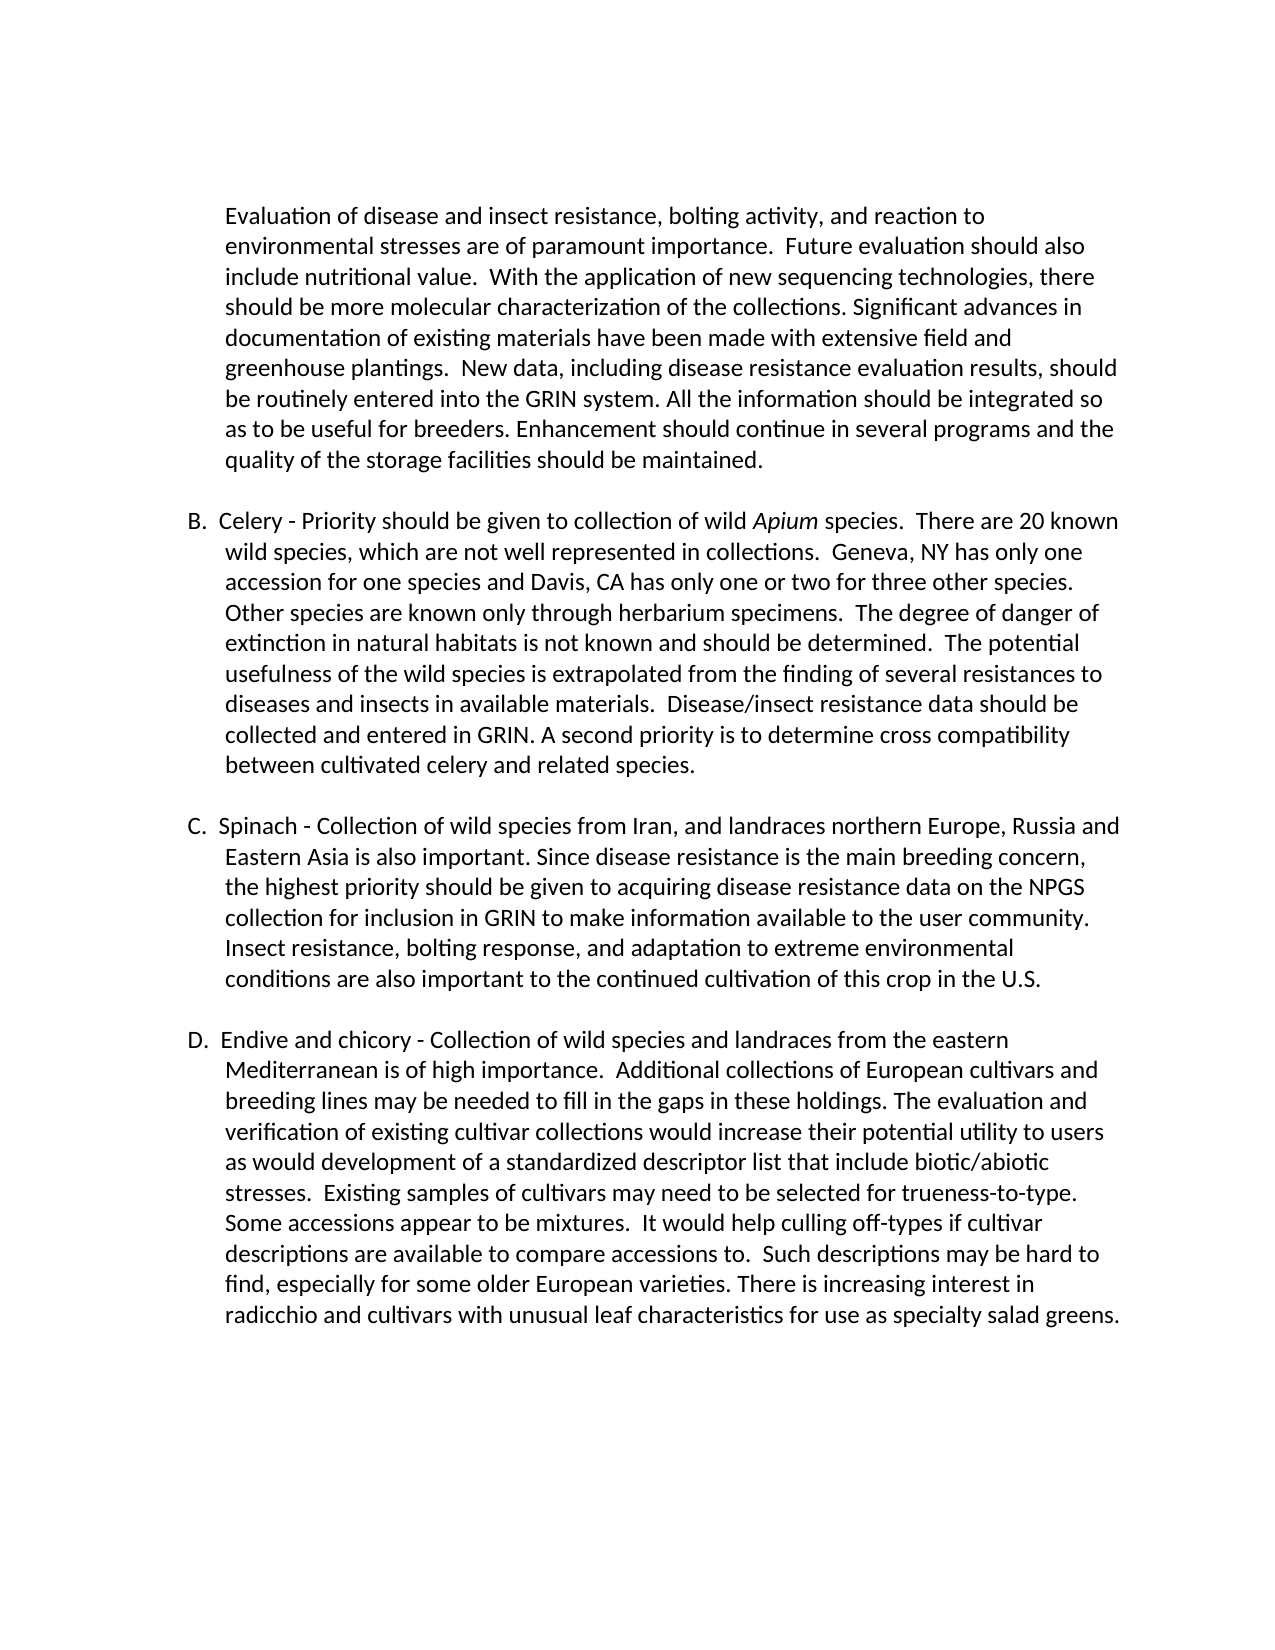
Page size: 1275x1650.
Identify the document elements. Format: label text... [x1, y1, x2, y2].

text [187, 200, 1125, 475]
text B. Celery - Priority should be given to collection of wild Apium species. There are 20 known wild species, which are not well represented in collections. Geneva, NY has only one accession for one species and Davis, CA has only one or two for three other species. Other species are known only through herbarium specimens. The degree of danger of extinction in natural habitats is not known and should be determined. The potential usefulness of the wild species is extrapolated from the finding of several resistances to diseases and insects in available materials. Disease/insect resistance data should be collected and entered in GRIN. A second priority is to determine cross compatibility between cultivated celery and related species. [187, 505, 1125, 780]
text D. Endive and chicory - Collection of wild species and landraces from the eastern Mediterranean is of high importance. Additional collections of European cultivars and breeding lines may be needed to fill in the gaps in these holdings. The evaluation and verification of existing cultivar collections would increase their potential utility to users as would development of a standardized descriptor list that include biotic/abiotic stresses. Existing samples of cultivars may need to be selected for trueness-to-type. Some accessions appear to be mixtures. It would help culling off-types if cultivar descriptions are available to compare accessions to. Such descriptions may be hard to find, especially for some older European varieties. There is increasing interest in radicchio and cultivars with unusual leaf characteristics for use as specialty salad greens. [187, 1024, 1125, 1329]
text C. Spinach - Collection of wild species from Iran, and landraces northern Europe, Russia and Eastern Asia is also important. Since disease resistance is the main breeding concern, the highest priority should be given to acquiring disease resistance data on the NPGS collection for inclusion in GRIN to make information available to the user community. Insect resistance, bolting response, and adaptation to extreme environmental conditions are also important to the continued cultivation of this crop in the U.S. [187, 810, 1125, 993]
